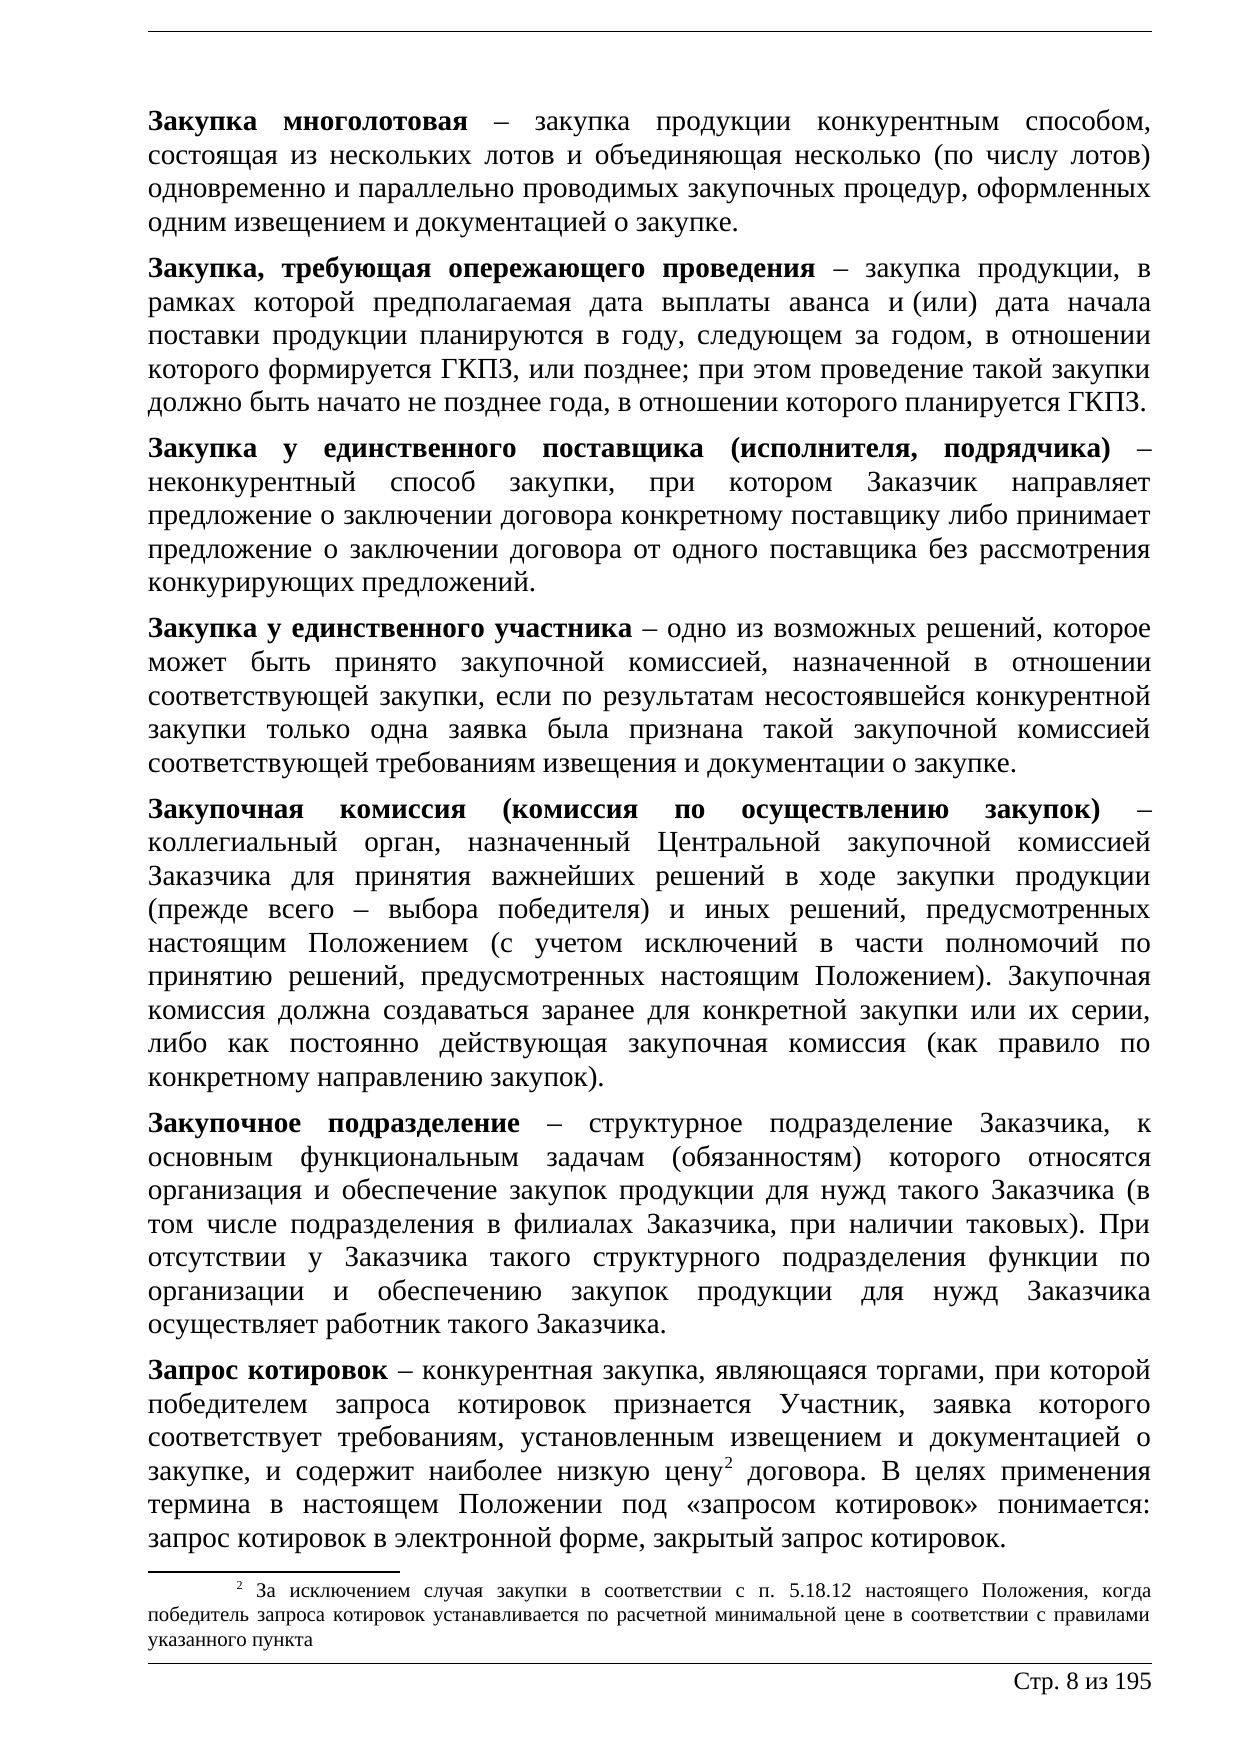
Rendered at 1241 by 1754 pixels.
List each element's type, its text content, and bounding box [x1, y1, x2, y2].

text Закупка у единственного участника – одно из возможных решений, которое может быть принято закупочной комиссией, назначенной в отношении соответствующей закупки, если по результатам несостоявшейся конкурентной закупки только одна заявка была признана такой закупочной комиссией соответствующей требованиям извещения и документации о закупке. [148, 611, 1152, 778]
text Закупка многолотовая – закупка продукции конкурентным способом, состоящая из нескольких лотов и объединяющая несколько (по числу лотов) одновременно и параллельно проводимых закупочных процедур, оформленных одним извещением и документацией о закупке. [148, 103, 1152, 238]
text Закупочное подразделение – структурное подразделение Заказчика, к основным функциональным задачам (обязанностям) которого относятся организация и обеспечение закупок продукции для нужд такого Заказчика (в том числе подразделения в филиалах Заказчика, при наличии таковых). При отсутствии у Заказчика такого структурного подразделения функции по организации и обеспечению закупок продукции для нужд Заказчика осуществляет работник такого Заказчика. [148, 1105, 1152, 1340]
text Запрос котировок – конкурентная закупка, являющаяся торгами, при которой победителем запроса котировок признается Участник, заявка которого соответствует требованиям, установленным извещением и документацией о закупке, и содержит наиболее низкую цену договора. В целях применения термина в настоящем Положении под «запросом котировок» понимается: запрос котировок в электронной форме, закрытый запрос котировок. [148, 1352, 1152, 1554]
text Закупка, требующая опережающего проведения – закупка продукции, в рамках которой предполагаемая дата выплаты аванса и (или) дата начала поставки продукции планируются в году, следующем за годом, в отношении которого формируется ГКПЗ, или позднее; при этом проведение такой закупки должно быть начато не позднее года, в отношении которого планируется ГКПЗ. [148, 250, 1152, 418]
text Закупка у единственного поставщика (исполнителя, подрядчика) – неконкурентный способ закупки, при котором Заказчик направляет предложение о заключении договора конкретному поставщику либо принимает предложение о заключении договора от одного поставщика без рассмотрения конкурирующих предложений. [148, 430, 1152, 598]
text Закупочная комиссия (комиссия по осуществлению закупок) – коллегиальный орган, назначенный Центральной закупочной комиссией Заказчика для принятия важнейших решений в ходе закупки продукции (прежде всего – выбора победителя) и иных решений, предусмотренных настоящим Положением (с учетом исключений в части полномочий по принятию решений, предусмотренных настоящим Положением). Закупочная комиссия должна создаваться заранее для конкретной закупки или их серии, либо как постоянно действующая закупочная комиссия (как правило по конкретному направлению закупок). [148, 791, 1152, 1093]
